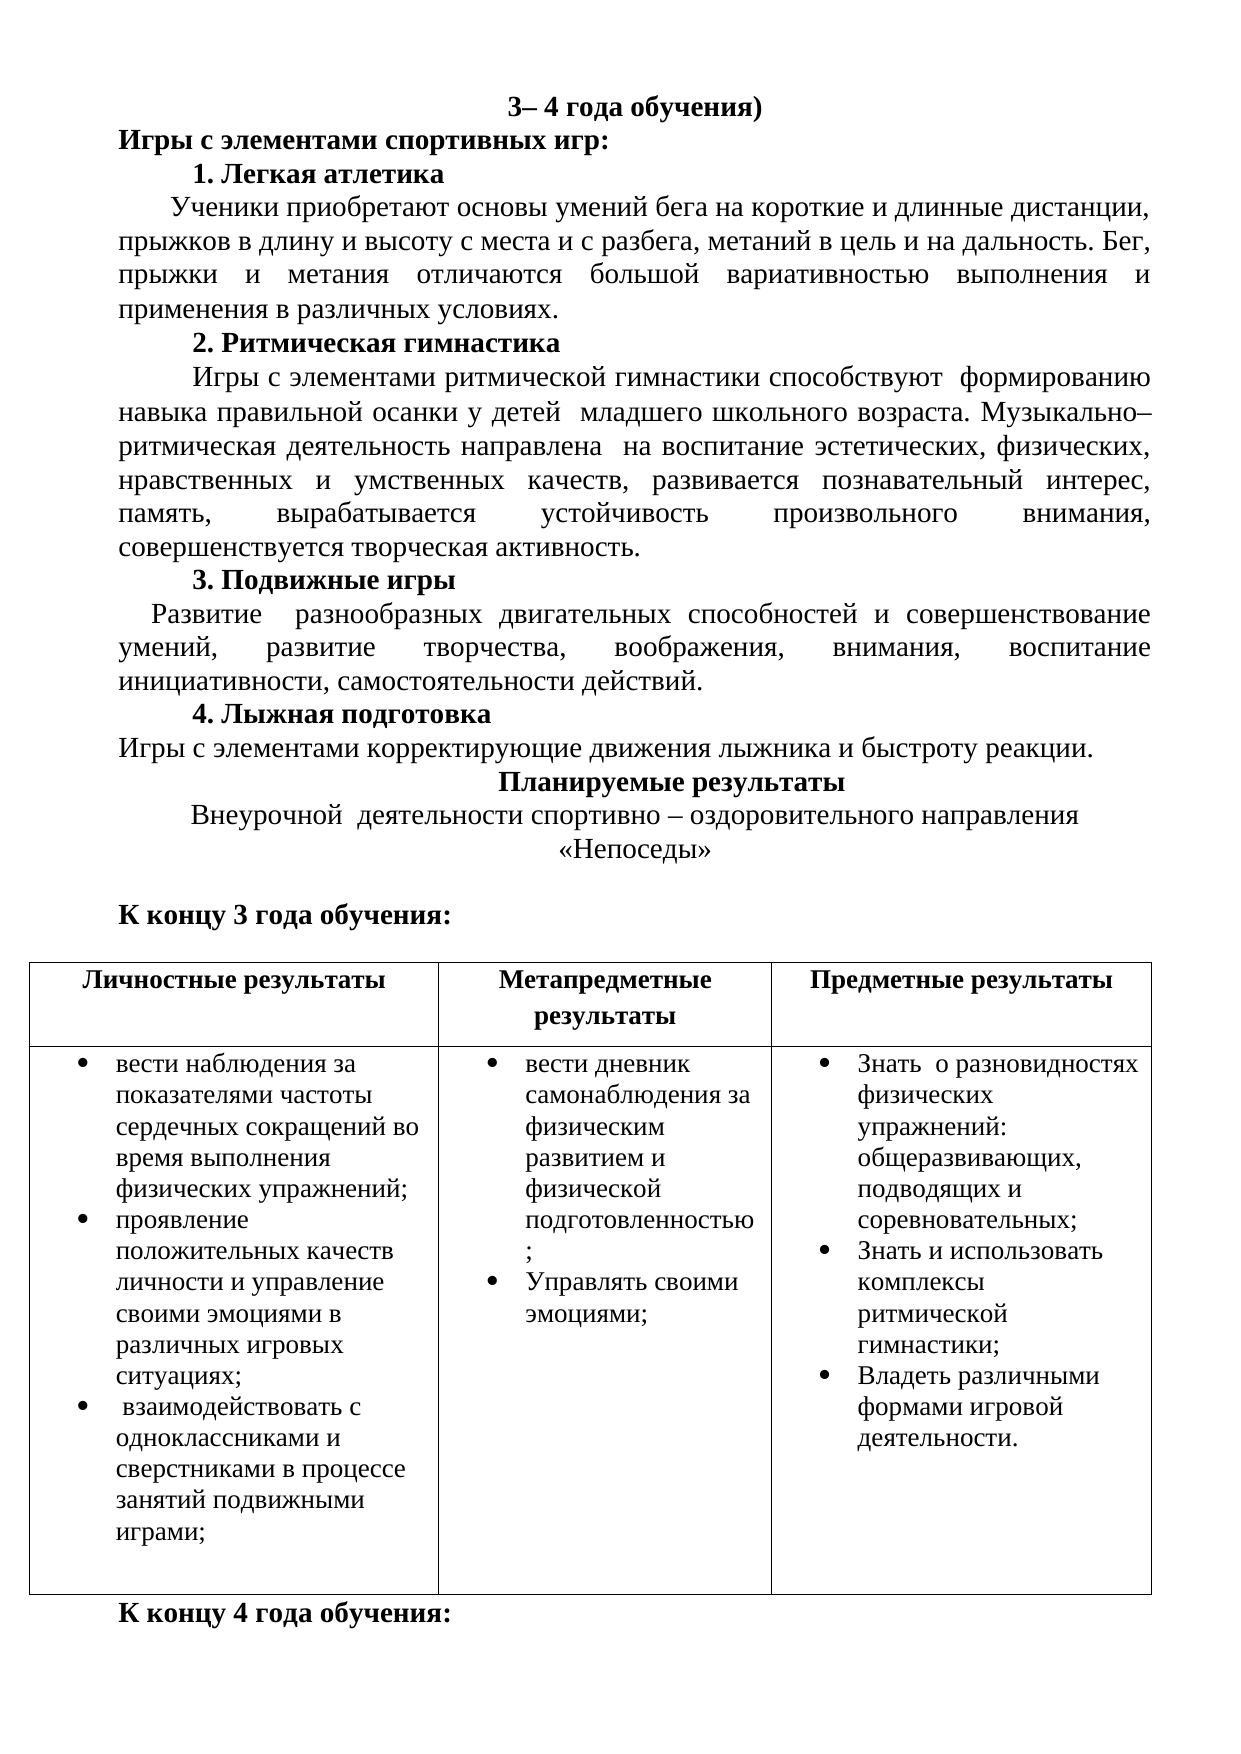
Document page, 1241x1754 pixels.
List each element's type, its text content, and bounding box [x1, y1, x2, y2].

table_cell вести наблюдения за показателями частоты сердечных сокращений во время выполнения физических упражнений; проявление положительных качеств личности и управление своими эмоциями в различных игровых ситуациях; взаимодействовать с одноклассниками и сверстниками в процессе занятий подвижными играми; [30, 1047, 438, 1594]
text 3– 4 года обучения) [118, 89, 1152, 122]
table_cell вести дневник самонаблюдения за физическим развитием и физической подготовленностью; Управлять своими эмоциями; [439, 1047, 771, 1594]
text Игры с элементами корректирующие движения лыжника и быстроту реакции. [118, 730, 1152, 764]
text К концу 3 года обучения: [118, 897, 1152, 931]
text Игры с элементами ритмической гимнастики способствуют формированию навыка правильной осанки у детей младшего школьного возраста. Музыкально–ритмическая деятельность направлена на воспитание эстетических, физических, нравственных и умственных качеств, развивается познавательный интерес, память, вырабатывается устойчивость произвольного внимания, совершенствуется творческая активность. [118, 359, 1152, 562]
table_header Личностные результаты [30, 963, 438, 1046]
text Развитие разнообразных двигательных способностей и совершенствование умений, развитие творчества, воображения, внимания, воспитание инициативности, самостоятельности действий. [118, 596, 1152, 697]
text К концу 4 года обучения: [118, 1595, 1152, 1629]
text Игры с элементами спортивных игр: [118, 122, 1152, 156]
text Ученики приобретают основы умений бега на короткие и длинные дистанции, прыжков в длину и высоту с места и с разбега, метаний в цель и на дальность. Бег, прыжки и метания отличаются большой вариативностью выполнения и применения в различных условиях. [118, 189, 1152, 326]
table_cell Знать о разновидностях физических упражнений: общеразвивающих, подводящих и соревновательных; Знать и использовать комплексы ритмической гимнастики; Владеть различными формами игровой деятельности. [772, 1047, 1151, 1594]
text Планируемые результаты [118, 764, 1152, 797]
table_header Предметные результаты [772, 963, 1151, 1046]
text 2. Ритмическая гимнастика [118, 326, 1152, 359]
text Внеурочной деятельности спортивно – оздоровительного направления [118, 797, 1152, 831]
text «Непоседы» [118, 831, 1152, 864]
table_header Метапредметные результаты [439, 963, 771, 1046]
text 4. Лыжная подготовка [118, 697, 1152, 730]
text 1. Легкая атлетика [118, 156, 1152, 189]
text 3. Подвижные игры [118, 562, 1152, 596]
